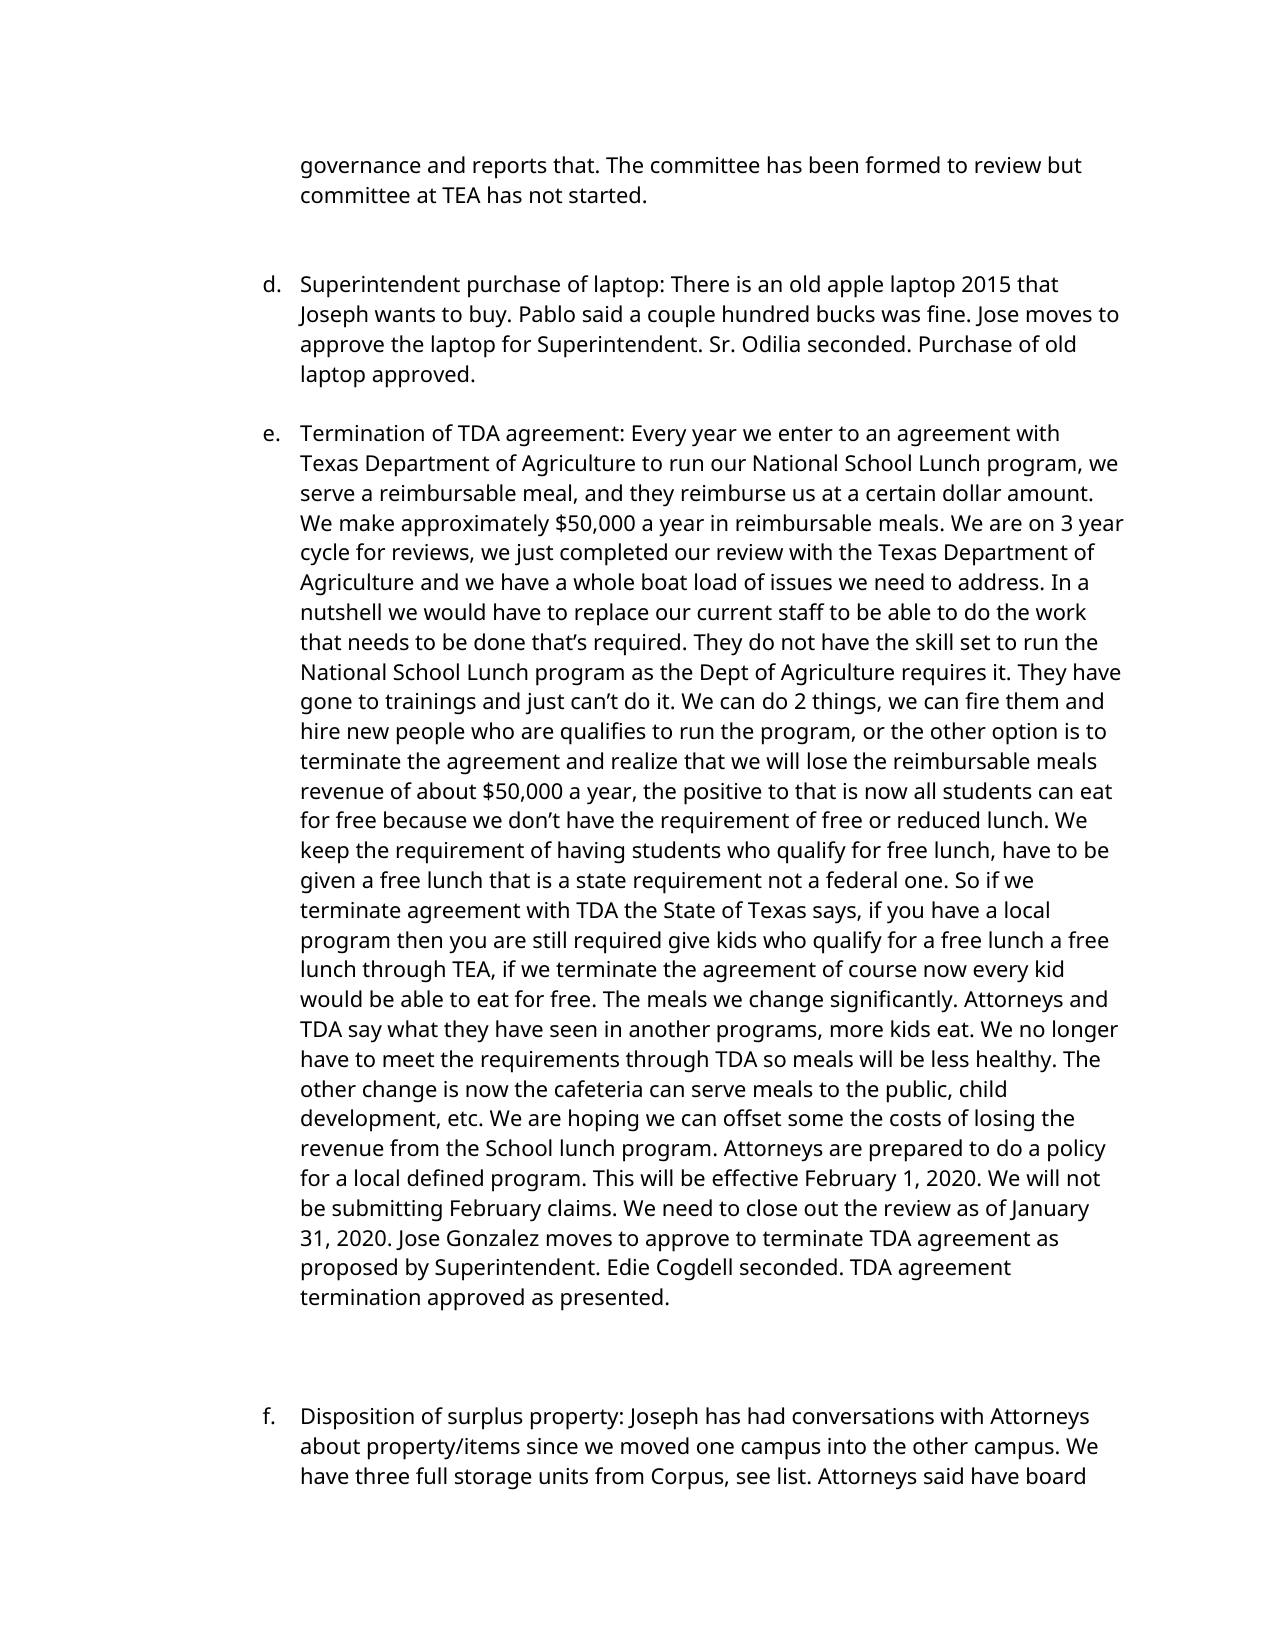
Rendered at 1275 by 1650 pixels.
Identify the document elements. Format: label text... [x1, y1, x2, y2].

list Superintendent purchase of laptop: There is an old apple laptop 2015 that Joseph wants to buy. Pablo said a couple hundred bucks was fine. Jose moves to approve the laptop for Superintendent. Sr. Odilia seconded. Purchase of old laptop approved. [262, 269, 1125, 388]
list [262, 1401, 1125, 1491]
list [262, 150, 1125, 209]
list Termination of TDA agreement: Every year we enter to an agreement with Texas Department of Agriculture to run our National School Lunch program, we serve a reimbursable meal, and they reimburse us at a certain dollar amount. We make approximately $50,000 a year in reimbursable meals. We are on 3 year cycle for reviews, we just completed our review with the Texas Department of Agriculture and we have a whole boat load of issues we need to address. In a nutshell we would have to replace our current staff to be able to do the work that needs to be done that’s required. They do not have the skill set to run the National School Lunch program as the Dept of Agriculture requires it. They have gone to trainings and just can’t do it. We can do 2 things, we can fire them and hire new people who are qualifies to run the program, or the other option is to terminate the agreement and realize that we will lose the reimbursable meals revenue of about $50,000 a year, the positive to that is now all students can eat for free because we don’t have the requirement of free or reduced lunch. We keep the requirement of having students who qualify for free lunch, have to be given a free lunch that is a state requirement not a federal one. So if we terminate agreement with TDA the State of Texas says, if you have a local program then you are still required give kids who qualify for a free lunch a free lunch through TEA, if we terminate the agreement of course now every kid would be able to eat for free. The meals we change significantly. Attorneys and TDA say what they have seen in another programs, more kids eat. We no longer have to meet the requirements through TDA so meals will be less healthy. The other change is now the cafeteria can serve meals to the public, child development, etc. We are hoping we can offset some the costs of losing the revenue from the School lunch program. Attorneys are prepared to do a policy for a local defined program. This will be effective February 1, 2020. We will not be submitting February claims. We need to close out the review as of January 31, 2020. Jose Gonzalez moves to approve to terminate TDA agreement as proposed by Superintendent. Edie Cogdell seconded. TDA agreement termination approved as presented. [262, 418, 1125, 1312]
